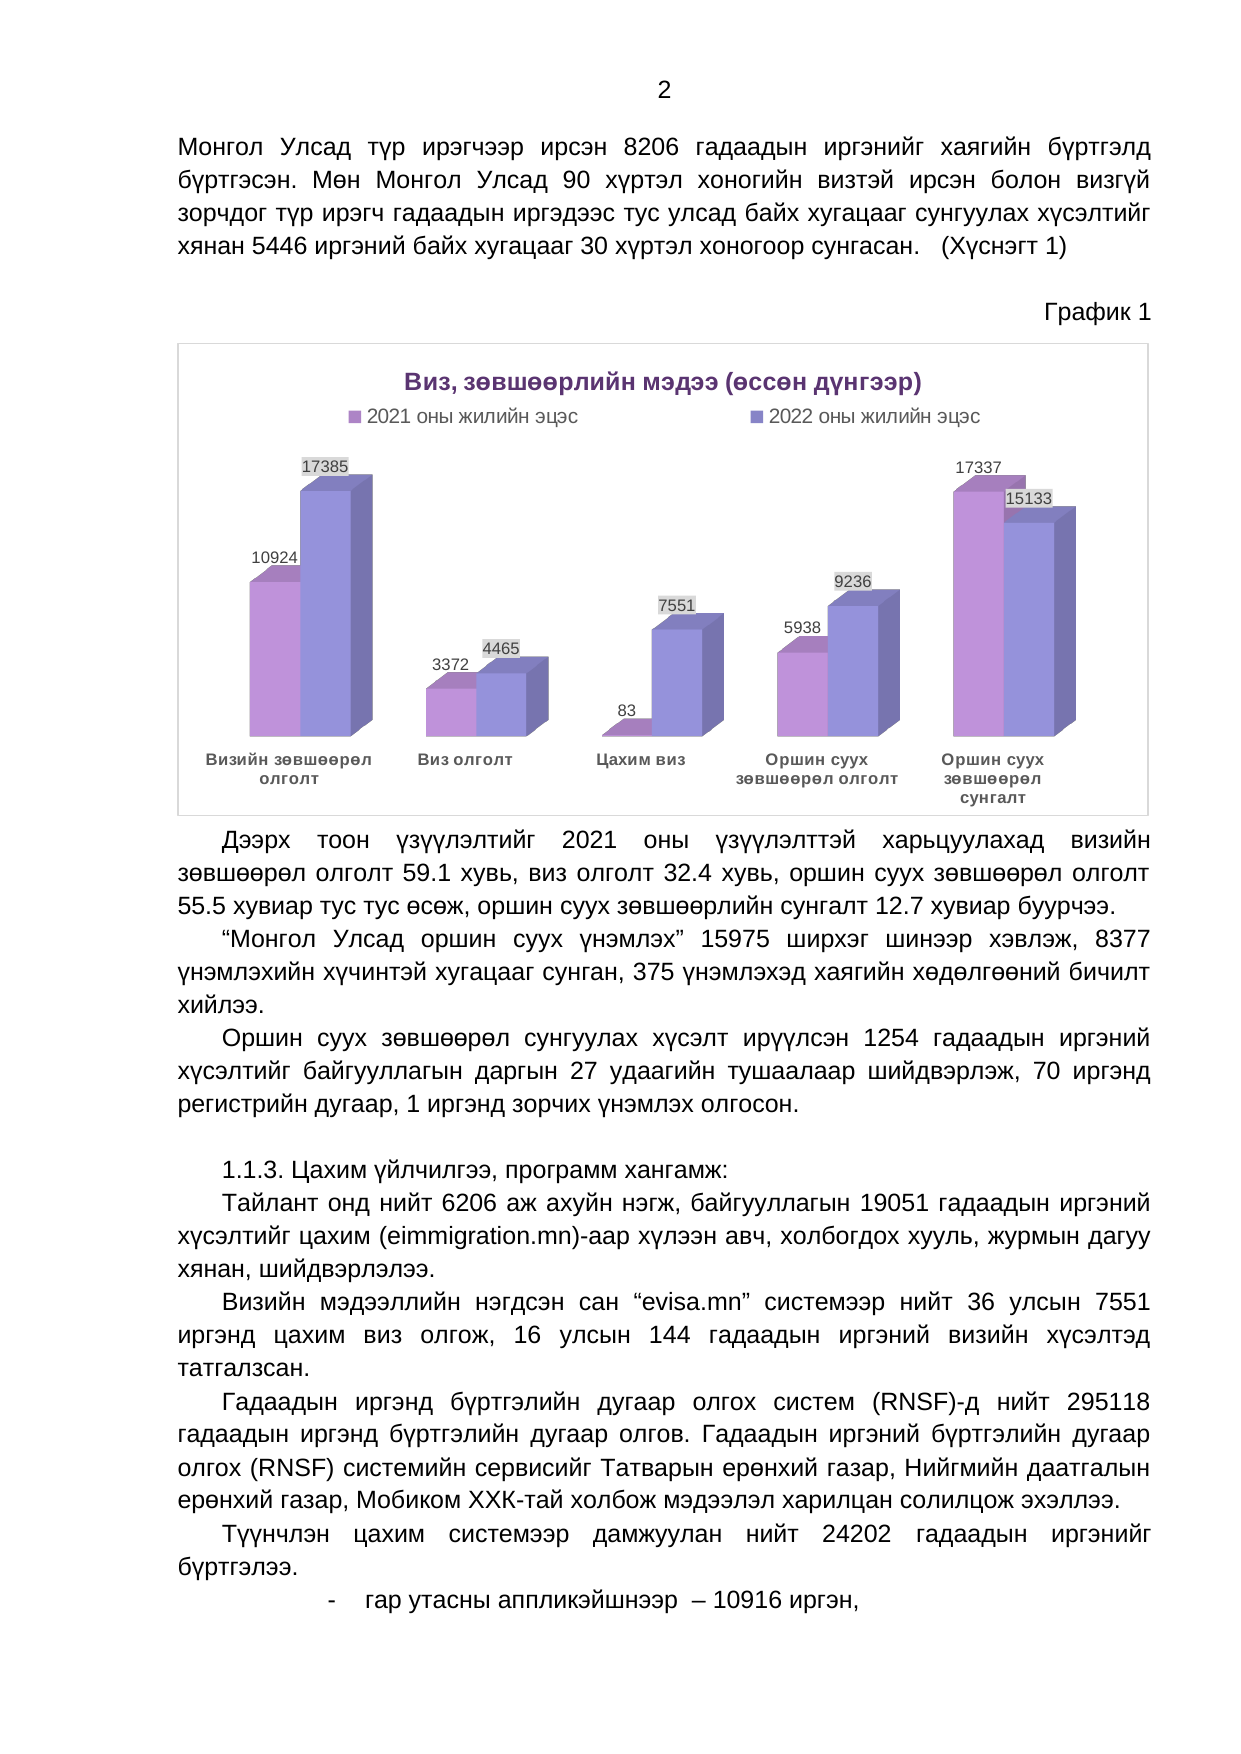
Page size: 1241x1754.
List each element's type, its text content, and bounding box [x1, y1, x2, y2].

text 1.1.3. Цахим үйлчилгээ, программ хангамж: [177, 1155, 1152, 1184]
text “Монгол Улсад оршин суух үнэмлэх” 15975 ширхэг шинээр хэвлэж, 8377 үнэмлэхийн хүчинтэй хугацааг сунган, 375 үнэмлэхэд хаягийн хөдөлгөөний бичилт хийлээ. [177, 924, 1152, 1019]
text Оршин суух зөвшөөрөл сунгуулах хүсэлт ирүүлсэн 1254 гадаадын иргэний хүсэлтийг байгууллагын даргын 27 удаагийн тушаалаар шийдвэрлэж, 70 иргэнд регистрийн дугаар, 1 иргэнд зорчих үнэмлэх олгосон. [177, 1023, 1152, 1118]
text Тайлант онд нийт 6206 аж ахуйн нэгж, байгууллагын 19051 гадаадын иргэний хүсэлтийг цахим (eimmigration.mn)-аар хүлээн авч, холбогдох хууль, журмын дагуу хянан, шийдвэрлэлээ. [177, 1188, 1152, 1283]
text Дээрх тоон үзүүлэлтийг 2021 оны үзүүлэлттэй харьцуулахад визийн зөвшөөрөл олголт 59.1 хувь, виз олголт 32.4 хувь, оршин суух зөвшөөрөл олголт 55.5 хувиар тус тус өсөж, оршин суух зөвшөөрлийн сунгалт 12.7 хувиар буурчээ. [177, 375, 1152, 920]
text Визийн мэдээллийн нэгдсэн сан “еvisa.mn” системээр нийт 36 улсын 7551 иргэнд цахим виз олгож, 16 улсын 144 гадаадын иргэний визийн хүсэлтэд татгалзсан. [177, 1287, 1152, 1382]
list гар утасны аппликэйшнээр – 10916 иргэн, [327, 1584, 1152, 1613]
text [177, 132, 1152, 259]
text График 1 [177, 297, 1152, 326]
text Түүнчлэн цахим системээр дамжуулан нийт 24202 гадаадын иргэнийг бүртгэлээ. [177, 1518, 1152, 1580]
text Гадаадын иргэнд бүртгэлийн дугаар олгох систем (RNSF)-д нийт 295118 гадаадын иргэнд бүртгэлийн дугаар олгов. Гадаадын иргэний бүртгэлийн дугаар олгох (RNSF) системийн сервисийг Татварын ерөнхий газар, Нийгмийн даатгалын ерөнхий газар, Мобиком ХХК-тай холбож мэдээлэл харилцан солилцож эхэллээ. [177, 1386, 1152, 1514]
